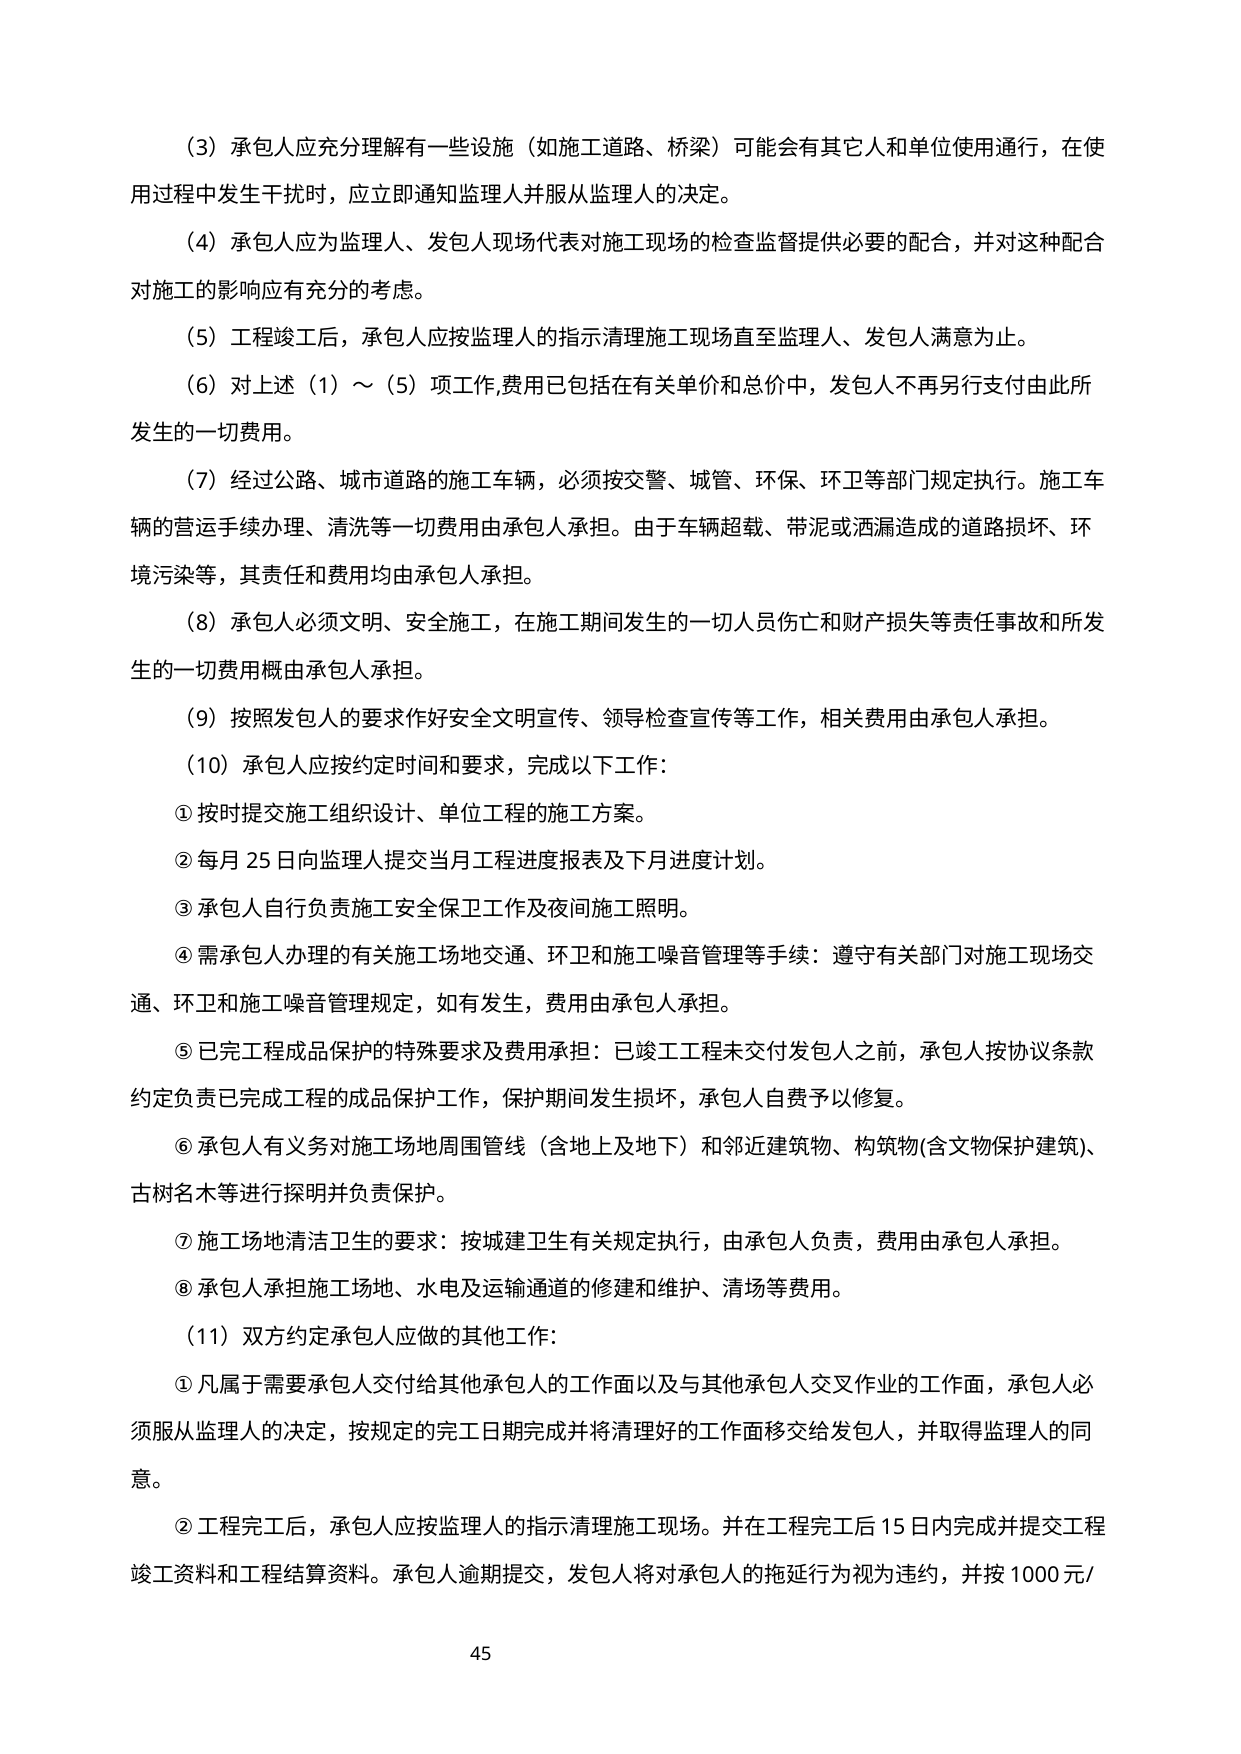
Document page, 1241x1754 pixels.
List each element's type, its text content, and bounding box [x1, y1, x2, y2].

text （9）按照发包人的要求作好安全文明宣传、领导检查宣传等工作，相关费用由承包人承担。 [130, 701, 1110, 732]
text ②每月25日向监理人提交当月工程进度报表及下月进度计划。 [130, 843, 1110, 875]
text （4）承包人应为监理人、发包人现场代表对施工现场的检查监督提供必要的配合，并对这种配合对施工的影响应有充分的考虑。 [130, 225, 1110, 304]
text ⑦施工场地清洁卫生的要求：按城建卫生有关规定执行，由承包人负责，费用由承包人承担。 [130, 1224, 1110, 1256]
text （10）承包人应按约定时间和要求，完成以下工作： [130, 748, 1110, 780]
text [130, 1509, 1110, 1589]
text （3）承包人应充分理解有一些设施（如施工道路、桥梁）可能会有其它人和单位使用通行，在使用过程中发生干扰时，应立即通知监理人并服从监理人的决定。 [130, 130, 1110, 209]
text ①按时提交施工组织设计、单位工程的施工方案。 [130, 796, 1110, 827]
text （7）经过公路、城市道路的施工车辆，必须按交警、城管、环保、环卫等部门规定执行。施工车辆的营运手续办理、清洗等一切费用由承包人承担。由于车辆超载、带泥或洒漏造成的道路损坏、环境污染等，其责任和费用均由承包人承担。 [130, 463, 1110, 589]
text ⑤已完工程成品保护的特殊要求及费用承担：已竣工工程未交付发包人之前，承包人按协议条款约定负责已完成工程的成品保护工作，保护期间发生损坏，承包人自费予以修复。 [130, 1034, 1110, 1113]
text （8）承包人必须文明、安全施工，在施工期间发生的一切人员伤亡和财产损失等责任事故和所发生的一切费用概由承包人承担。 [130, 605, 1110, 685]
text ⑥承包人有义务对施工场地周围管线（含地上及地下）和邻近建筑物、构筑物(含文物保护建筑)、古树名木等进行探明并负责保护。 [130, 1129, 1110, 1208]
text ①凡属于需要承包人交付给其他承包人的工作面以及与其他承包人交叉作业的工作面，承包人必须服从监理人的决定，按规定的完工日期完成并将清理好的工作面移交给发包人，并取得监理人的同意。 [130, 1367, 1110, 1493]
text ⑧承包人承担施工场地、水电及运输通道的修建和维护、清场等费用。 [130, 1271, 1110, 1303]
text （11）双方约定承包人应做的其他工作： [130, 1319, 1110, 1351]
text ③承包人自行负责施工安全保卫工作及夜间施工照明。 [130, 891, 1110, 923]
text （6）对上述（1）～（5）项工作,费用已包括在有关单价和总价中，发包人不再另行支付由此所发生的一切费用。 [130, 368, 1110, 447]
text ④需承包人办理的有关施工场地交通、环卫和施工噪音管理等手续：遵守有关部门对施工现场交通、环卫和施工噪音管理规定，如有发生，费用由承包人承担。 [130, 938, 1110, 1018]
text （5）工程竣工后，承包人应按监理人的指示清理施工现场直至监理人、发包人满意为止。 [130, 320, 1110, 352]
